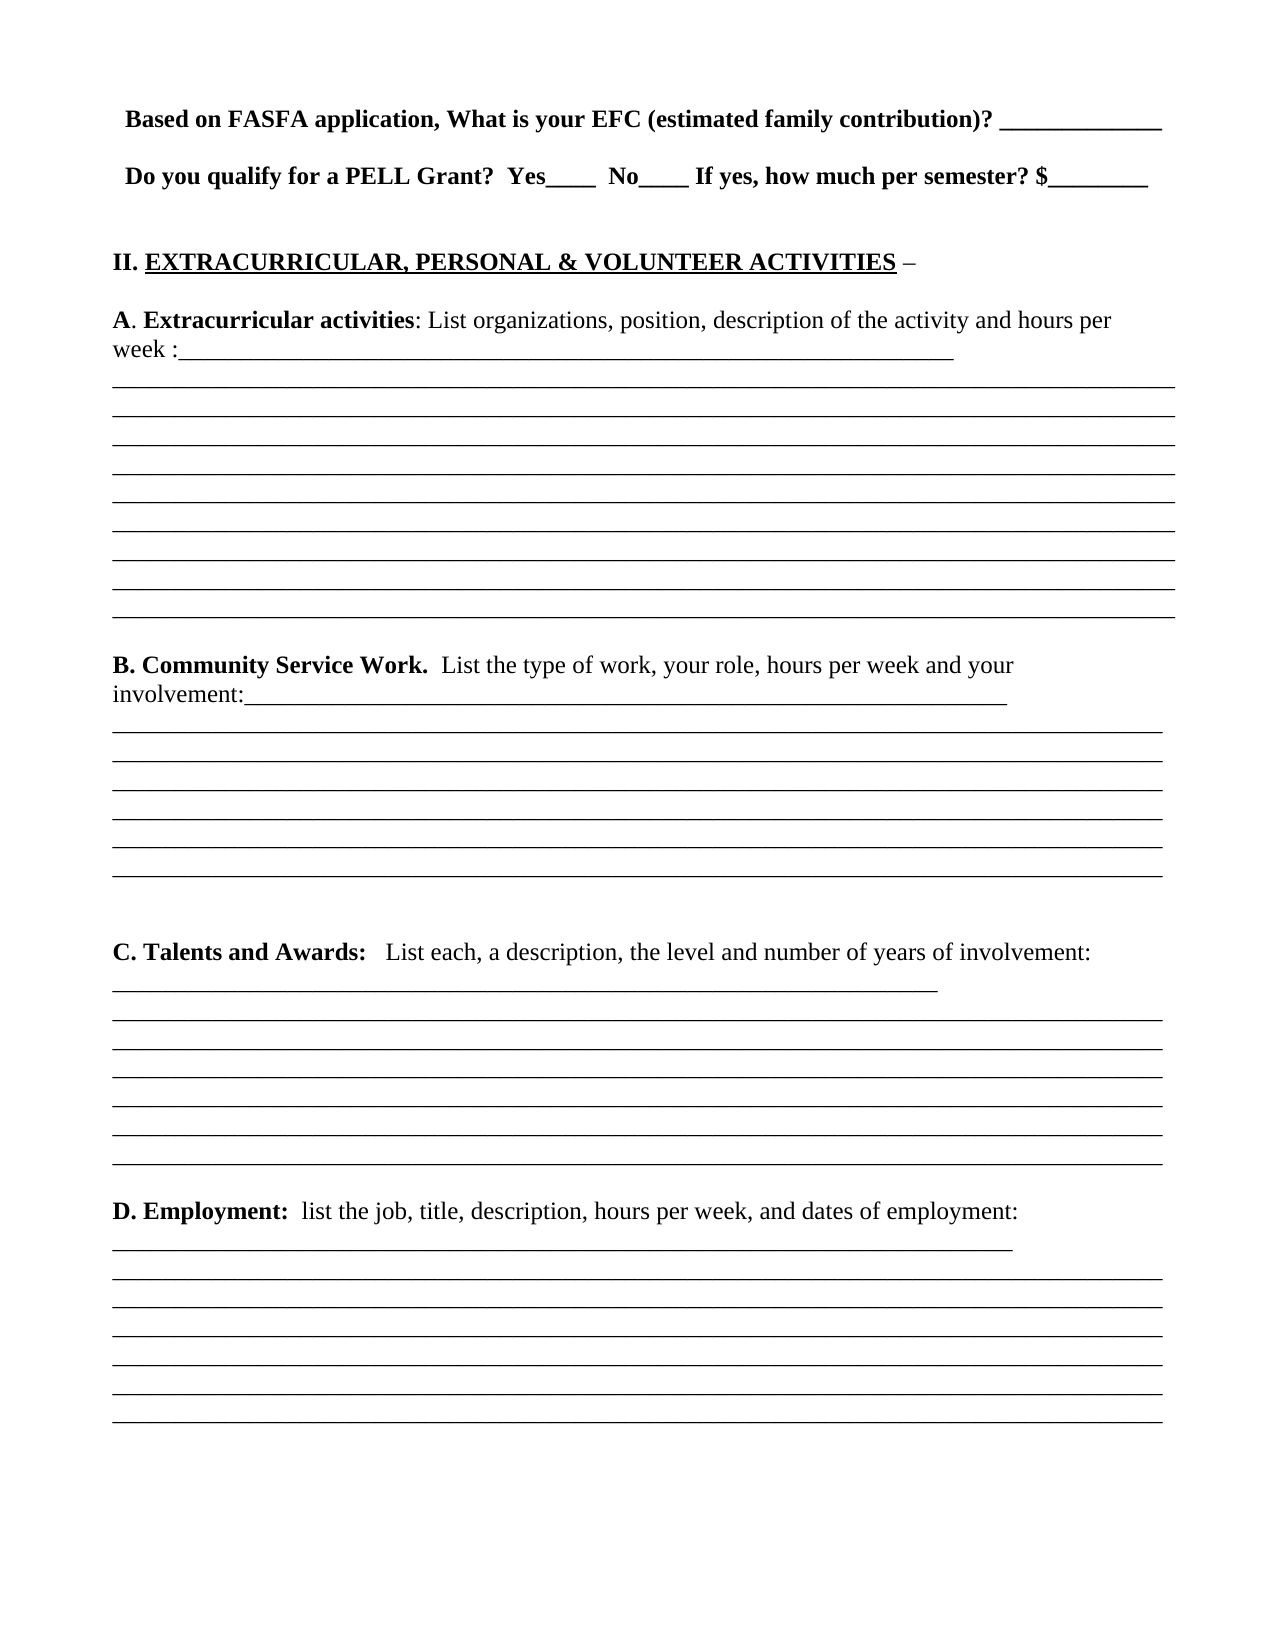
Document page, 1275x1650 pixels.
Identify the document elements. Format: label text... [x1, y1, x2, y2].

text ____________________________________________________________________________________ [112, 1052, 1237, 1081]
text ____________________________________________________________________________________ [112, 1282, 1237, 1311]
text _____________________________________________________________________________________ [112, 506, 1237, 535]
text ____________________________________________________________________________________ [112, 1110, 1237, 1139]
text _____________________________________________________________________________________ [112, 420, 1237, 449]
text _____________________________________________________________________________________ [112, 592, 1237, 621]
text _____________________________________________________________________________________ [112, 391, 1237, 420]
text ____________________________________________________________________________________ [112, 765, 1237, 794]
text ____________________________________________________________________________________ [112, 1369, 1237, 1397]
text ____________________________________________________________________________________ [112, 1311, 1237, 1340]
text _____________________________________________________________________________________ [112, 535, 1237, 564]
text C. Talents and Awards: List each, a description, the level and number of years of involvement: __________________________________________________________________ [112, 937, 1237, 995]
text ____________________________________________________________________________________ [112, 1081, 1237, 1110]
text A. Extracurricular activities: List organizations, position, description of the activity and hours per week :______________________________________________________________ [112, 305, 1237, 362]
text D. Employment: list the job, title, description, hours per week, and dates of employment: ________________________________________________________________________ [112, 1196, 1237, 1254]
text _____________________________________________________________________________________ [112, 362, 1237, 391]
text Do you qualify for a PELL Grant? Yes____ No____ If yes, how much per semester? $________ [112, 161, 1237, 190]
text ____________________________________________________________________________________ [112, 1397, 1237, 1426]
text _____________________________________________________________________________________ [112, 564, 1237, 592]
text ____________________________________________________________________________________ [112, 851, 1237, 880]
text ____________________________________________________________________________________ [112, 995, 1237, 1024]
text ____________________________________________________________________________________ [112, 1024, 1237, 1052]
text _____________________________________________________________________________________ [112, 477, 1237, 506]
text Based on FASFA application, What is your EFC (estimated family contribution)? _____________ [112, 104, 1237, 132]
text ____________________________________________________________________________________ [112, 794, 1237, 822]
text ____________________________________________________________________________________ [112, 707, 1237, 736]
text _____________________________________________________________________________________ [112, 449, 1237, 477]
text II. EXTRACURRICULAR, PERSONAL & VOLUNTEER ACTIVITIES – [112, 247, 1237, 276]
text ____________________________________________________________________________________ [112, 1254, 1237, 1282]
text ____________________________________________________________________________________ [112, 822, 1237, 851]
text ____________________________________________________________________________________ [112, 1340, 1237, 1369]
text ____________________________________________________________________________________ [112, 736, 1237, 765]
text ____________________________________________________________________________________ [112, 1139, 1237, 1167]
text B. Community Service Work. List the type of work, your role, hours per week and your involvement:_____________________________________________________________ [112, 650, 1237, 707]
